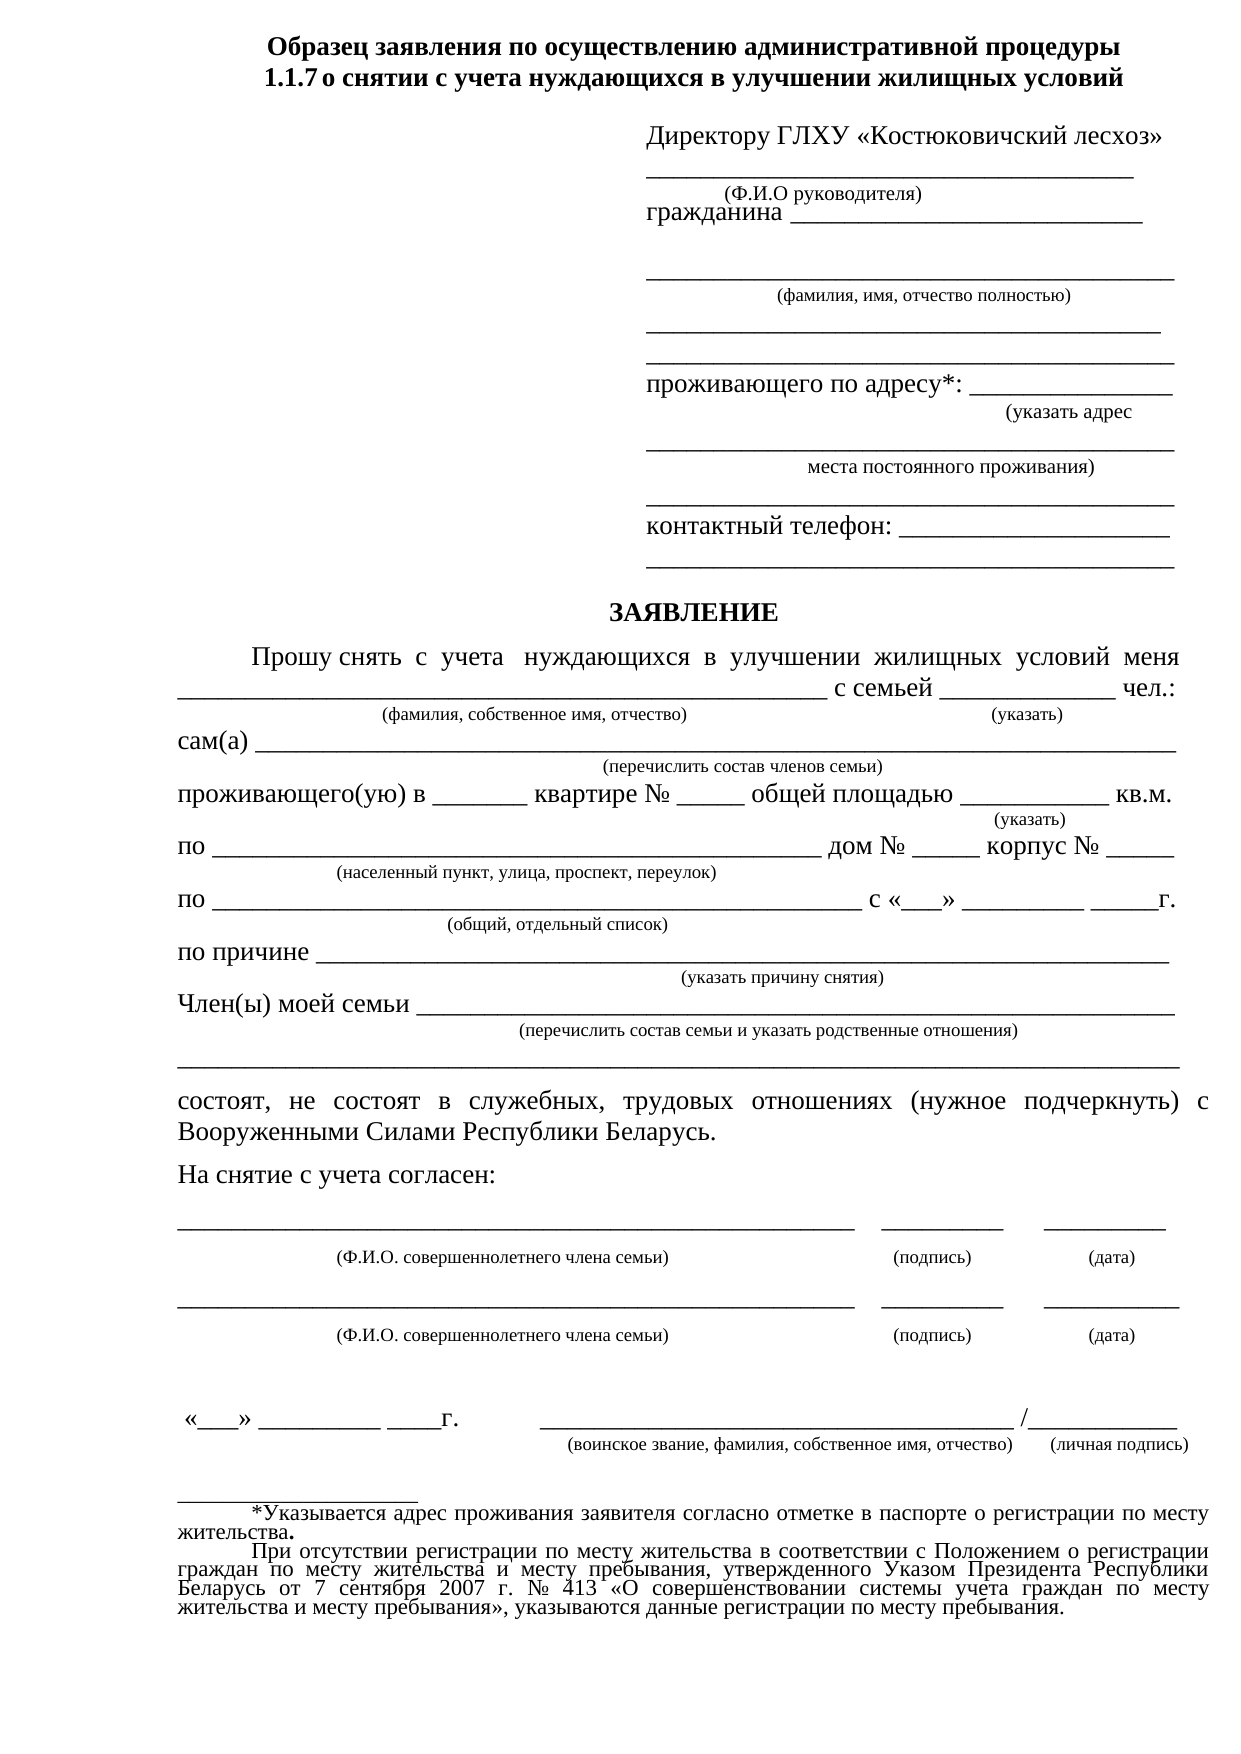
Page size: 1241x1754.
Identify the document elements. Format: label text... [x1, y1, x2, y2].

text ______________________________________ [646, 305, 1211, 336]
text (Ф.И.О. совершеннолетнего члена семьи) (подпись) (дата) [177, 1324, 1211, 1345]
text по ________________________________________________ с «___» _________ _____г. [177, 882, 1211, 913]
text сам(а) ____________________________________________________________________ [177, 724, 1211, 755]
text (указать) [177, 808, 1211, 829]
text (населенный пункт, улица, проспект, переулок) [177, 861, 1211, 882]
text проживающего(ую) в _______ квартире № _____ общей площадью ___________ кв.м. [177, 777, 1211, 808]
text (воинское звание, фамилия, собственное имя, отчество) (личная подпись) [546, 1433, 1211, 1454]
title *Указывается адрес проживания заявителя согласно отметке в паспорте о регистрации по месту жительства. [177, 1506, 1211, 1543]
text Образец заявления по осуществлению административной процедуры [177, 30, 1211, 61]
text ____________________________________ [646, 150, 1219, 181]
text гражданина __________________________ [646, 205, 1219, 224]
text состоят, не состоят в служебных, трудовых отношениях (нужное подчеркнуть) с Вооруженными Силами Республики Беларусь. [177, 1084, 1211, 1146]
text 1.1.7 о снятии с учета нуждающихся в улучшении жилищных условий [177, 61, 1211, 92]
text На снятие с учета согласен: [177, 1159, 1211, 1190]
text _______________________________________ [646, 336, 1211, 368]
text __________________________________________________________________________ [177, 1040, 1211, 1071]
text _____________________ [177, 1479, 1211, 1506]
text проживающего по адресу*: _______________ [646, 368, 1211, 399]
text (фамилия, собственное имя, отчество) (указать) [177, 702, 1219, 724]
title При отсутствии регистрации по месту жительства в соответствии с Положением о регистрации граждан по месту жительства и месту пребывания, утвержденного Указом Президента Республики Беларусь от 7 сентября . № 413 «О совершенствовании системы учета граждан по месту жительства и месту пребывания», указываются данные регистрации по месту пребывания. [177, 1543, 1211, 1618]
text _______________________________________ [646, 478, 1211, 509]
text __________________________________________________ _________ _________ [177, 1202, 1211, 1233]
text ЗАЯВЛЕНИЕ [177, 596, 1211, 628]
text (указать адрес _______________________________________ [646, 399, 1211, 454]
text контактный телефон: ____________________ [646, 509, 1211, 540]
text по причине _______________________________________________________________ [177, 935, 1211, 966]
text _______________________________________ [646, 224, 1211, 284]
text (перечислить состав семьи и указать родственные отношения) [177, 1019, 1211, 1040]
text (фамилия, имя, отчество полностью) [646, 284, 1211, 305]
text места постоянного проживания) [646, 454, 1211, 478]
text (общий, отдельный список) [177, 913, 1211, 935]
text по _____________________________________________ дом № _____ корпус № _____ [177, 829, 1211, 861]
text Прошу снять с учета нуждающихся в улучшении жилищных условий меня ________________________________________________ с семьей _____________ чел.: [177, 640, 1219, 702]
text Директору ГЛХУ «Костюковичский лесхоз» [646, 119, 1219, 150]
text _______________________________________ [646, 540, 1211, 571]
text (указать причину снятия) [354, 966, 1211, 987]
text «___» _________ ____г. ___________________________________ /___________ [177, 1401, 1211, 1433]
text (перечислить состав членов семьи) [177, 755, 1211, 777]
text (Ф.И.О. совершеннолетнего члена семьи) (подпись) (дата) [177, 1246, 1211, 1267]
text __________________________________________________ _________ __________ [177, 1280, 1211, 1311]
text (Ф.И.О руководителя) [646, 181, 1219, 205]
text Член(ы) моей семьи ________________________________________________________ [177, 987, 1211, 1019]
